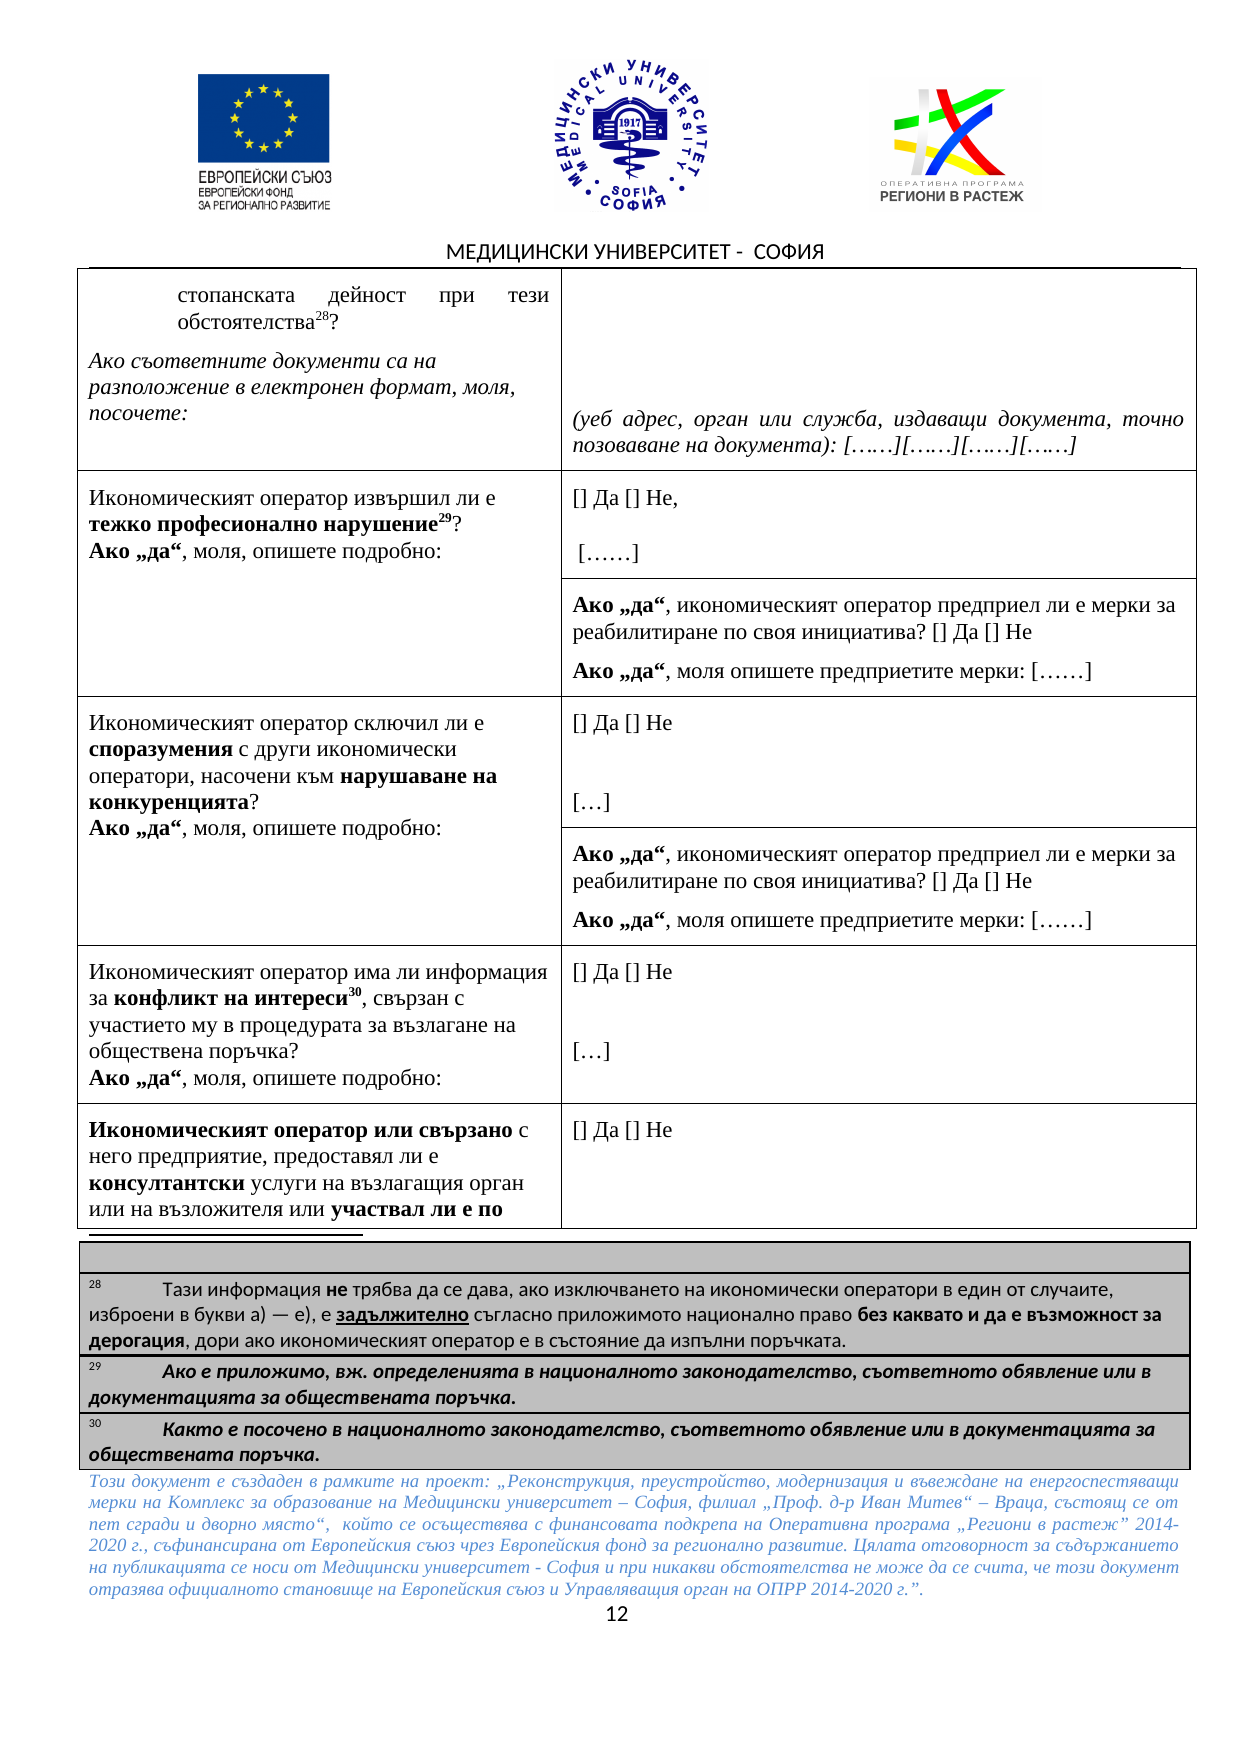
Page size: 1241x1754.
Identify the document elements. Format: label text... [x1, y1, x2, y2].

table_cell Ако „да“, икономическият оператор предприел ли е мерки за реабилитиране по своя инициатива? [] Да [] Не Ако „да“, моля опишете предприетите мерки: [……] [562, 828, 1196, 944]
picture [868, 77, 1043, 212]
table_cell Икономическият оператор или свързано с него предприятие, предоставял ли е консултантски услуги на възлагащия орган или на възложителя или участвал ли е по друг начин в подготовката на процедурата за възлагане на обществена поръчка? Ако „да“, моля, опишете подробно: [78, 1104, 561, 1227]
table_cell [] Да [] Не […] [562, 946, 1196, 1102]
table_cell Ако „да“, икономическият оператор предприел ли е мерки за реабилитиране по своя инициатива? [] Да [] Не Ако „да“, моля опишете предприетите мерки: [……] [562, 579, 1196, 696]
picture [197, 73, 332, 212]
table_cell [] Да [] Не […] [562, 697, 1196, 827]
table_cell [] Да [] Не [……] [……] (уеб адрес, орган или служба, издаващи документа, точно позоваване на документа): [……][……][……][……] [562, 269, 1196, 470]
picture [553, 59, 709, 212]
table_cell Икономическият оператор сключил ли е споразумения с други икономически оператори, насочени към нарушаване на конкуренцията? Ако „да“, моля, опишете подробно: [78, 697, 561, 944]
table_cell [] Да [] Не, [……] [562, 471, 1196, 578]
table_cell Икономическият оператор извършил ли е тежко професионално нарушение? Ако „да“, моля, опишете подробно: [78, 471, 561, 696]
table_cell [] Да [] Не […] [562, 1104, 1196, 1227]
table_cell Икономическият оператор има ли информация за конфликт на интереси, свързан с участието му в процедурата за възлагане на обществена поръчка? Ако „да“, моля, опишете подробно: [78, 946, 561, 1102]
